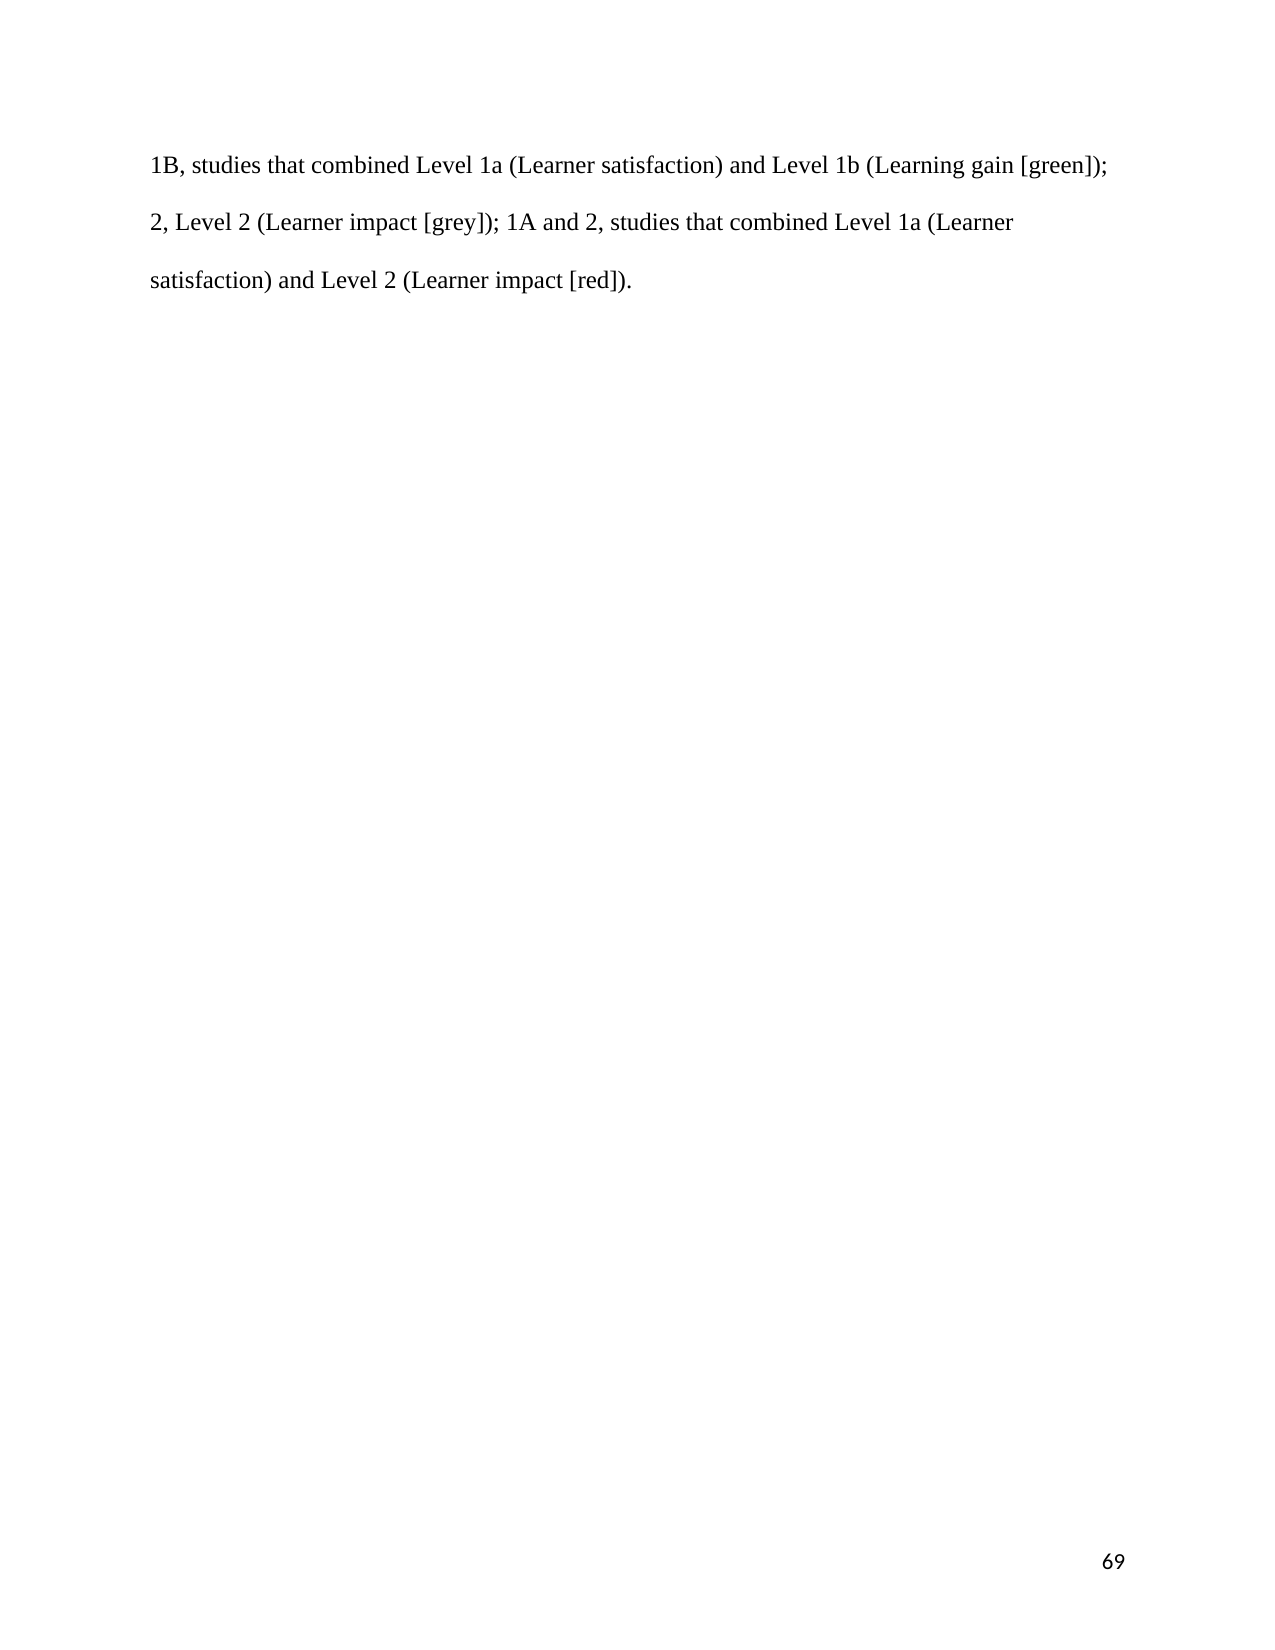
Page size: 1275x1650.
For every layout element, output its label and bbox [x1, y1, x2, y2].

text [150, 150, 1125, 294]
